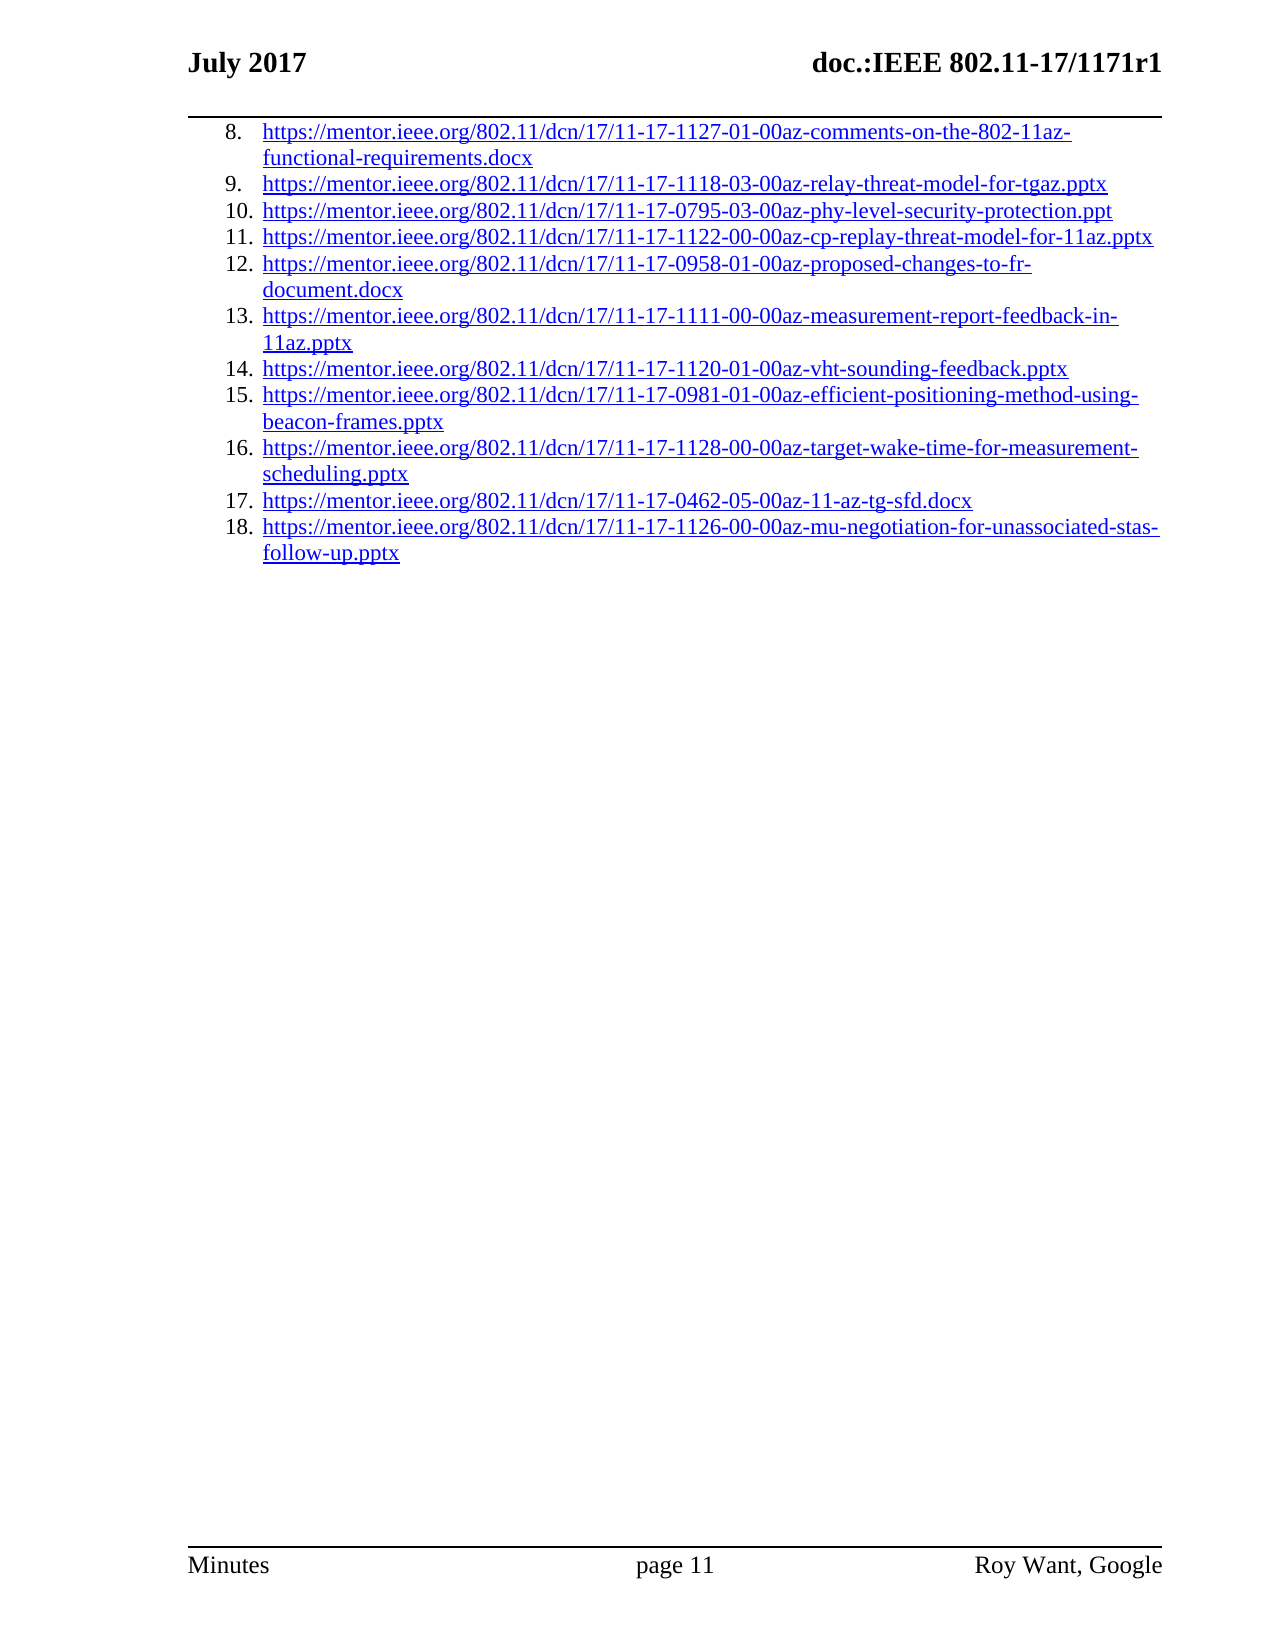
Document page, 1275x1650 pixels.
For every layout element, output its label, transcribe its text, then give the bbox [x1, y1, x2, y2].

list https://mentor.ieee.org/802.11/dcn/17/11-17-0462-05-00az-11-az-tg-sfd.docx [225, 487, 1162, 513]
list https://mentor.ieee.org/802.11/dcn/17/11-17-1126-00-00az-mu-negotiation-for-unassociated-stas-follow-up.pptx [225, 513, 1162, 566]
list https://mentor.ieee.org/802.11/dcn/17/11-17-1118-03-00az-relay-threat-model-for-tgaz.pptx [225, 171, 1162, 197]
list https://mentor.ieee.org/802.11/dcn/17/11-17-0795-03-00az-phy-level-security-protection.ppt [225, 197, 1162, 223]
list https://mentor.ieee.org/802.11/dcn/17/11-17-1128-00-00az-target-wake-time-for-measurement-scheduling.pptx [225, 434, 1162, 487]
list https://mentor.ieee.org/802.11/dcn/17/11-17-0958-01-00az-proposed-changes-to-fr-document.docx [225, 249, 1162, 302]
list https://mentor.ieee.org/802.11/dcn/17/11-17-1111-00-00az-measurement-report-feedback-in-11az.pptx [225, 302, 1162, 355]
list https://mentor.ieee.org/802.11/dcn/17/11-17-0981-01-00az-efficient-positioning-method-using-beacon-frames.pptx [225, 381, 1162, 434]
list https://mentor.ieee.org/802.11/dcn/17/11-17-1127-01-00az-comments-on-the-802-11az-functional-requirements.docx [225, 118, 1162, 171]
list https://mentor.ieee.org/802.11/dcn/17/11-17-1122-00-00az-cp-replay-threat-model-for-11az.pptx [225, 223, 1162, 249]
list https://mentor.ieee.org/802.11/dcn/17/11-17-1120-01-00az-vht-sounding-feedback.pptx [225, 355, 1162, 381]
